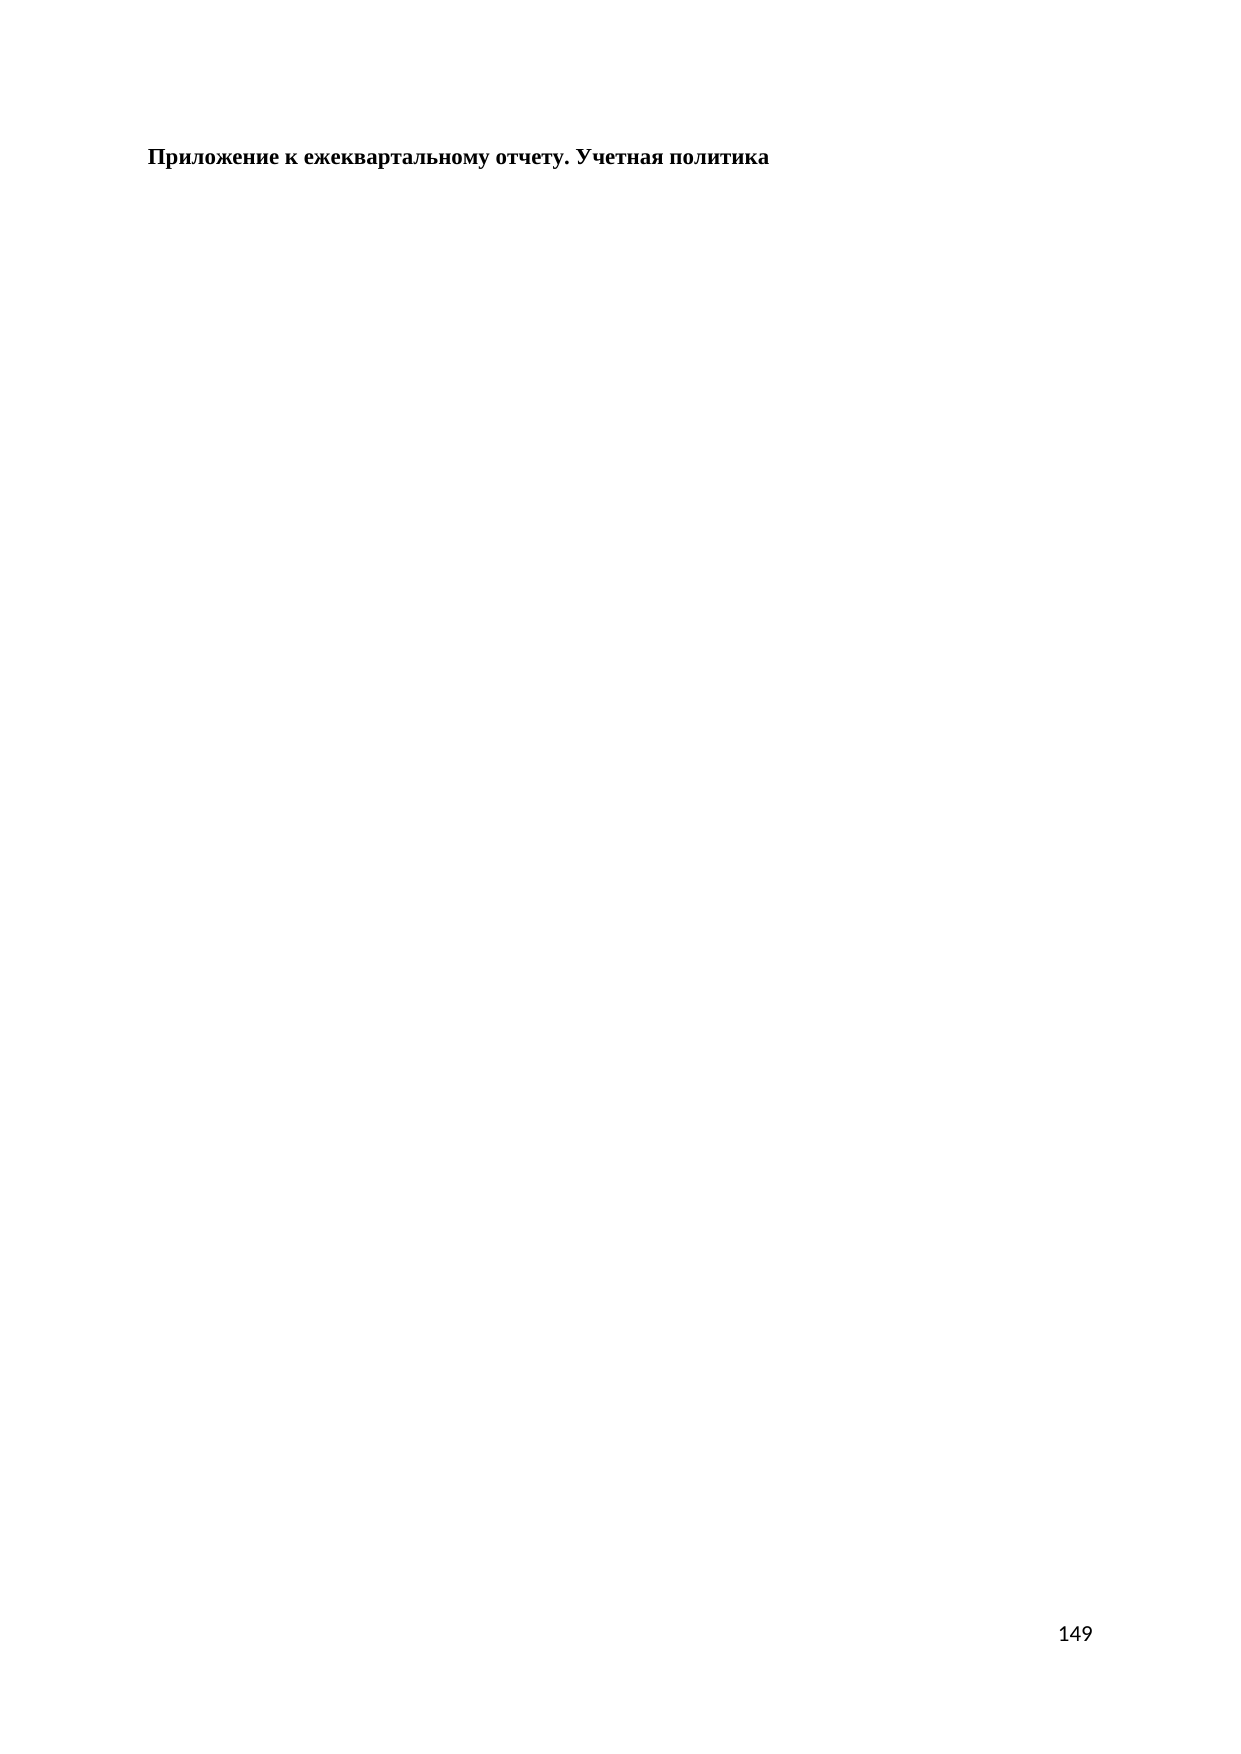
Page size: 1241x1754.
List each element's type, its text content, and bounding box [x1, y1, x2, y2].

text Приложение к ежеквартальному отчету. Учетная политика [148, 143, 1092, 169]
